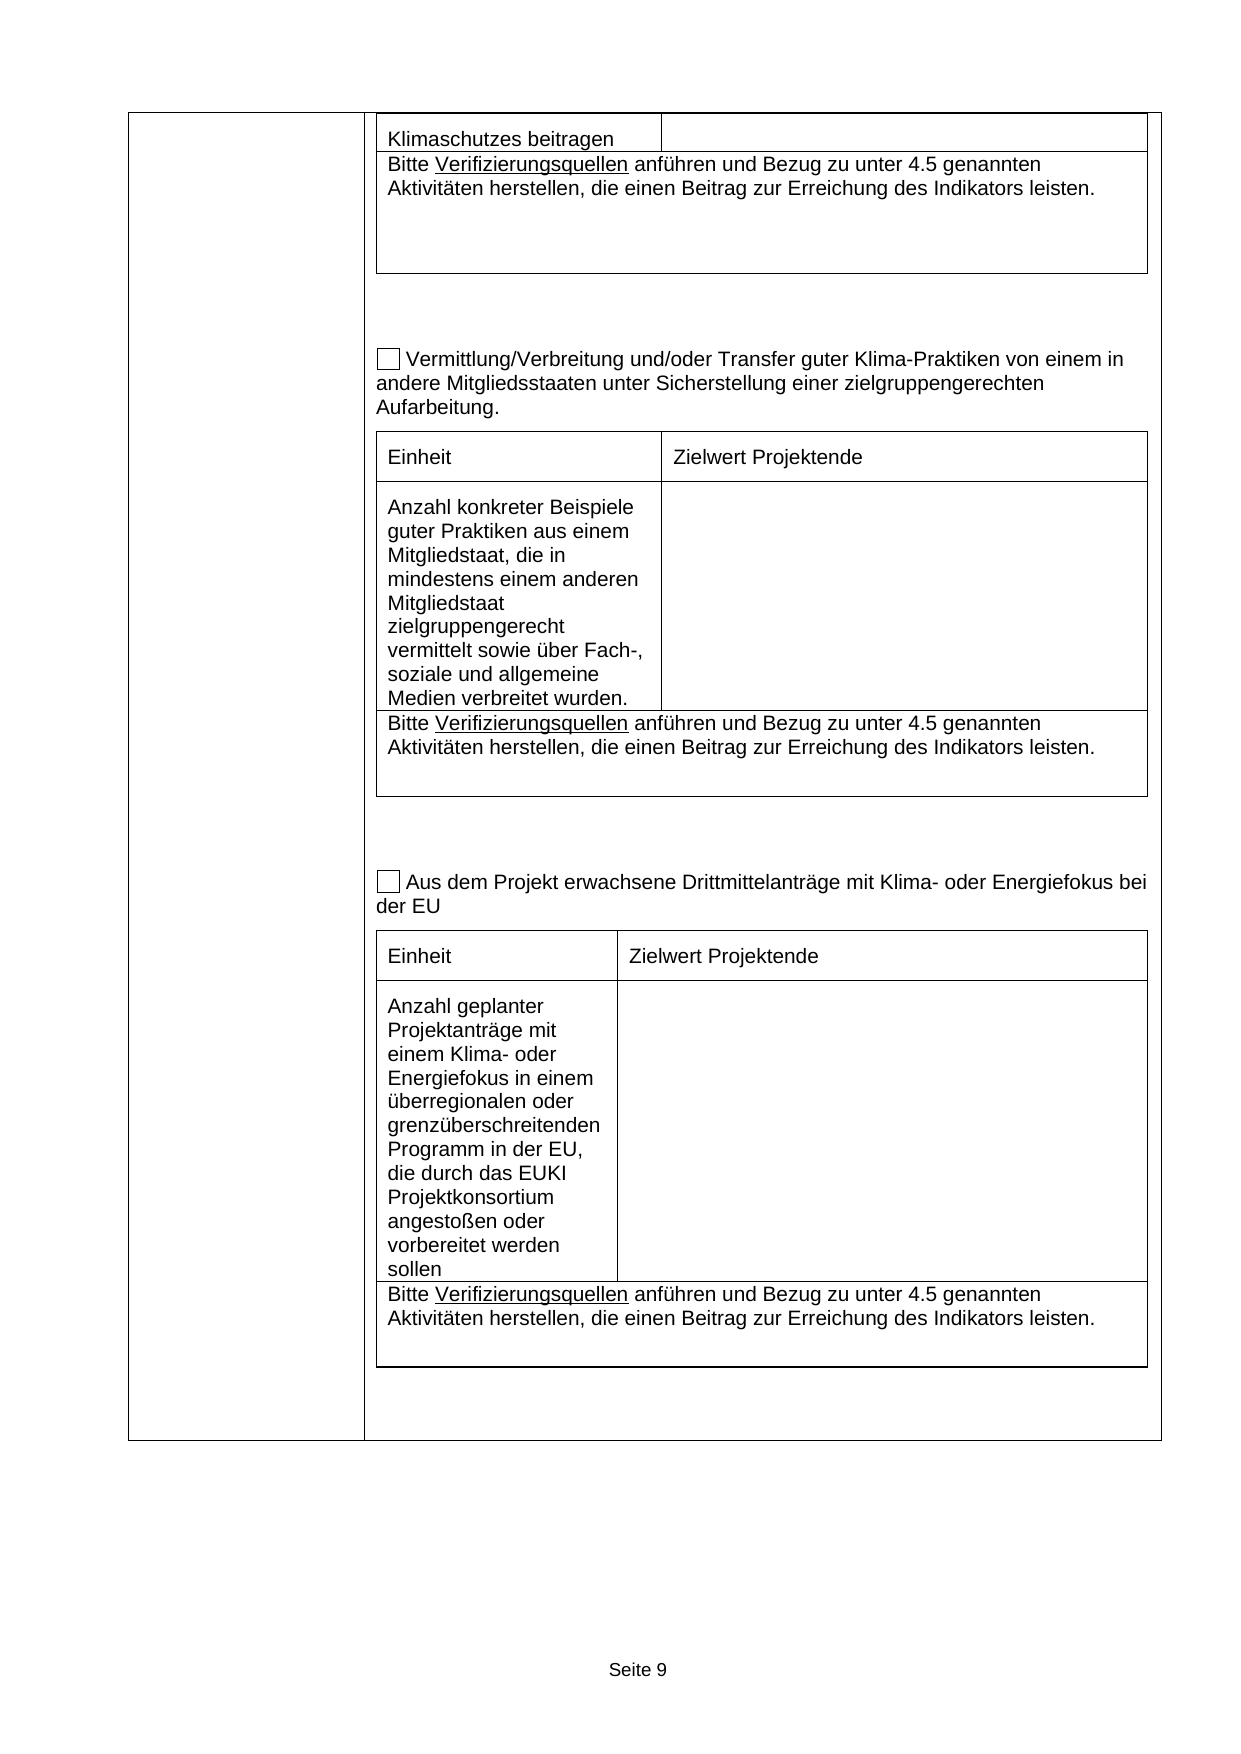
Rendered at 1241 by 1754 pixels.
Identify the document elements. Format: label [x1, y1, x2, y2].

table_cell [365, 113, 1161, 1440]
table_cell [129, 113, 364, 1440]
